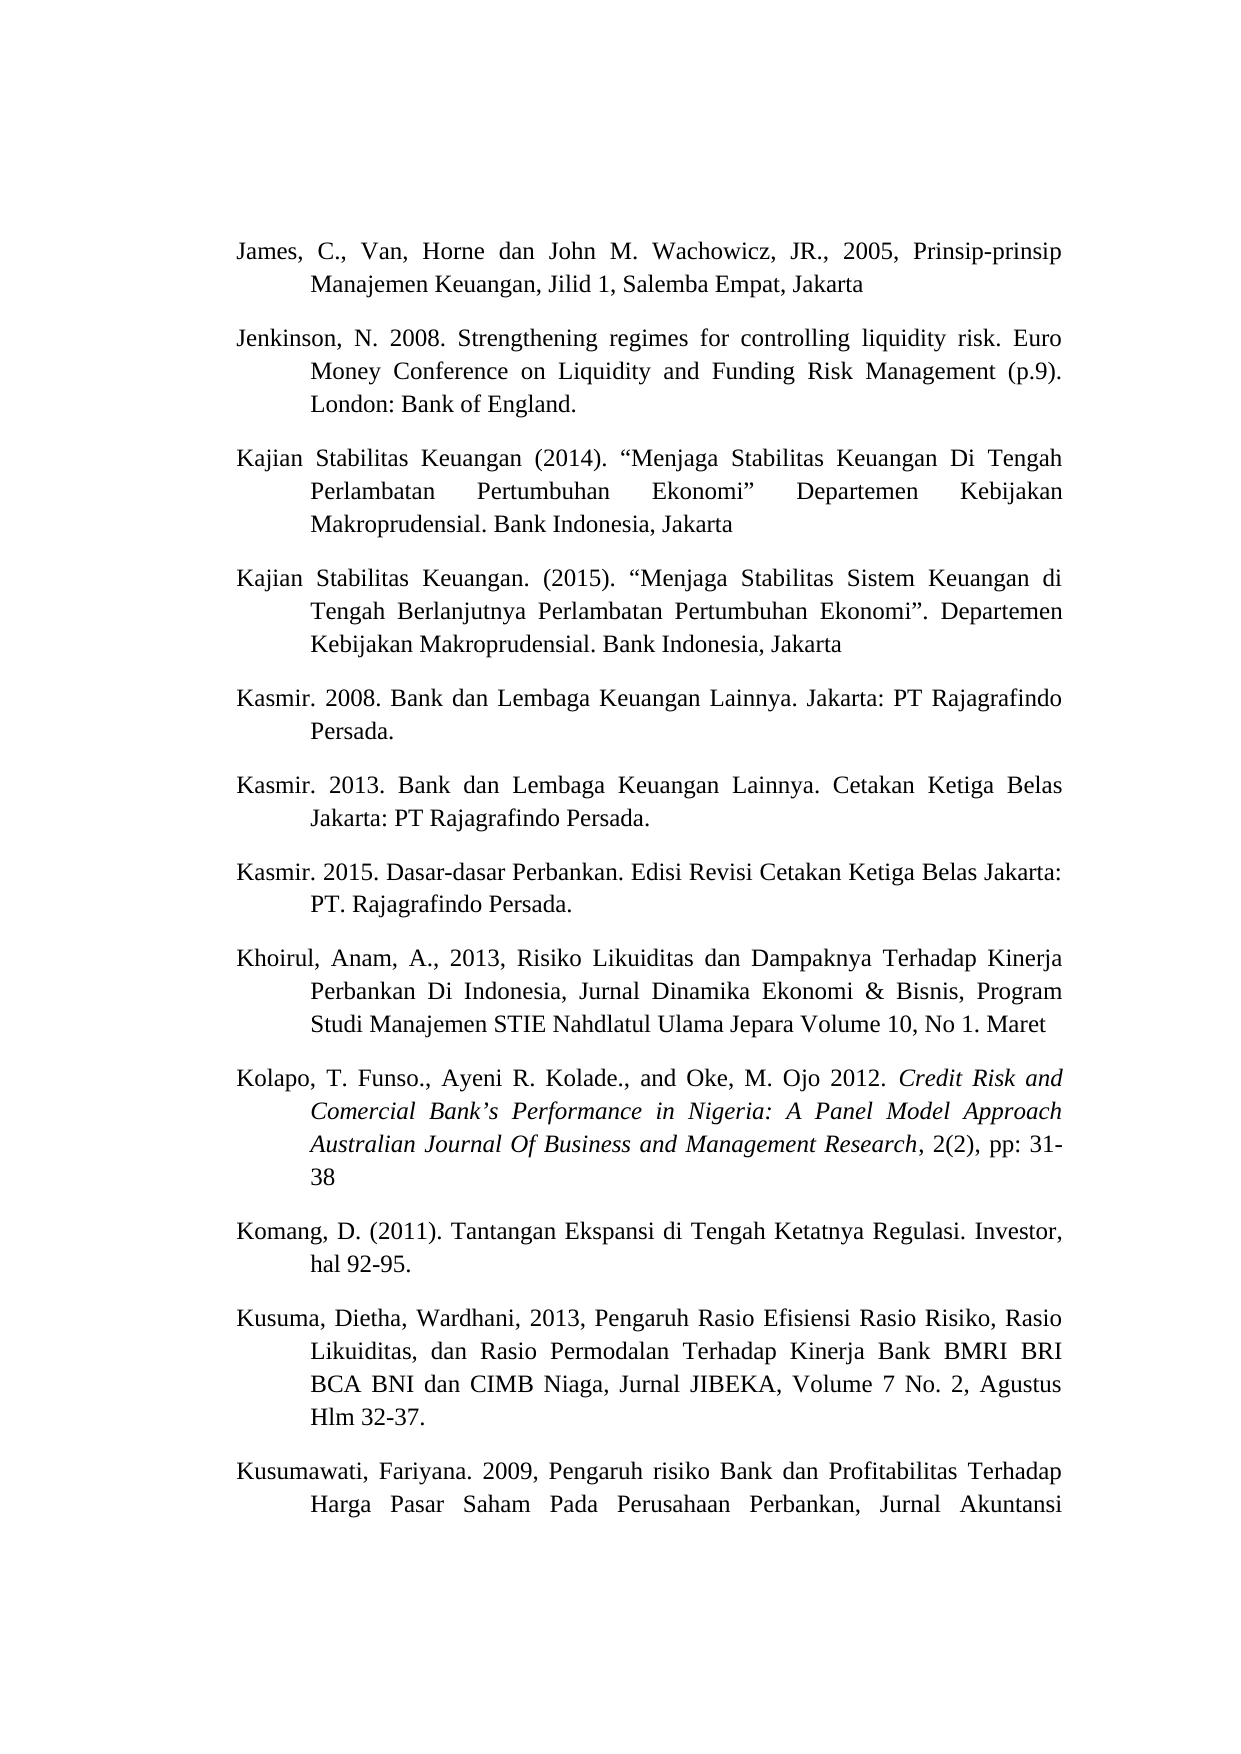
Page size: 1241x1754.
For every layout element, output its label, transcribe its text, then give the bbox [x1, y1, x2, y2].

text Kasmir. 2008. Bank dan Lembaga Keuangan Lainnya. Jakarta: PT Rajagrafindo Persada. [236, 683, 1063, 744]
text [236, 1456, 1063, 1518]
text Komang, D. (2011). Tantangan Ekspansi di Tengah Ketatnya Regulasi. Investor, hal 92-95. [236, 1216, 1063, 1278]
text Kasmir. 2015. Dasar-dasar Perbankan. Edisi Revisi Cetakan Ketiga Belas Jakarta: PT. Rajagrafindo Persada. [236, 857, 1063, 918]
text Kajian Stabilitas Keuangan. (2015). “Menjaga Stabilitas Sistem Keuangan di Tengah Berlanjutnya Perlambatan Pertumbuhan Ekonomi”. Departemen Kebijakan Makroprudensial. Bank Indonesia, Jakarta [236, 563, 1063, 658]
text Khoirul, Anam, A., 2013, Risiko Likuiditas dan Dampaknya Terhadap Kinerja Perbankan Di Indonesia, Jurnal Dinamika Ekonomi & Bisnis, Program Studi Manajemen STIE Nahdlatul Ulama Jepara Volume 10, No 1. Maret [236, 943, 1063, 1038]
text James, C., Van, Horne dan John M. Wachowicz, JR., 2005, Prinsip-prinsip Manajemen Keuangan, Jilid 1, Salemba Empat, Jakarta [236, 236, 1063, 298]
text Kolapo, T. Funso., Ayeni R. Kolade., and Oke, M. Ojo 2012. Credit Risk and Comercial Bank’s Performance in Nigeria: A Panel Model Approach Australian Journal Of Business and Management Research, 2(2), pp: 31-38 [236, 1063, 1063, 1191]
text Kajian Stabilitas Keuangan (2014). “Menjaga Stabilitas Keuangan Di Tengah Perlambatan Pertumbuhan Ekonomi” Departemen Kebijakan Makroprudensial. Bank Indonesia, Jakarta [236, 443, 1063, 538]
text Jenkinson, N. 2008. Strengthening regimes for controlling liquidity risk. Euro Money Conference on Liquidity and Funding Risk Management (p.9). London: Bank of England. [236, 323, 1063, 418]
text Kusuma, Dietha, Wardhani, 2013, Pengaruh Rasio Efisiensi Rasio Risiko, Rasio Likuiditas, dan Rasio Permodalan Terhadap Kinerja Bank BMRI BRI BCA BNI dan CIMB Niaga, Jurnal JIBEKA, Volume 7 No. 2, Agustus Hlm 32-37. [236, 1303, 1063, 1431]
text Kasmir. 2013. Bank dan Lembaga Keuangan Lainnya. Cetakan Ketiga Belas Jakarta: PT Rajagrafindo Persada. [236, 770, 1063, 831]
